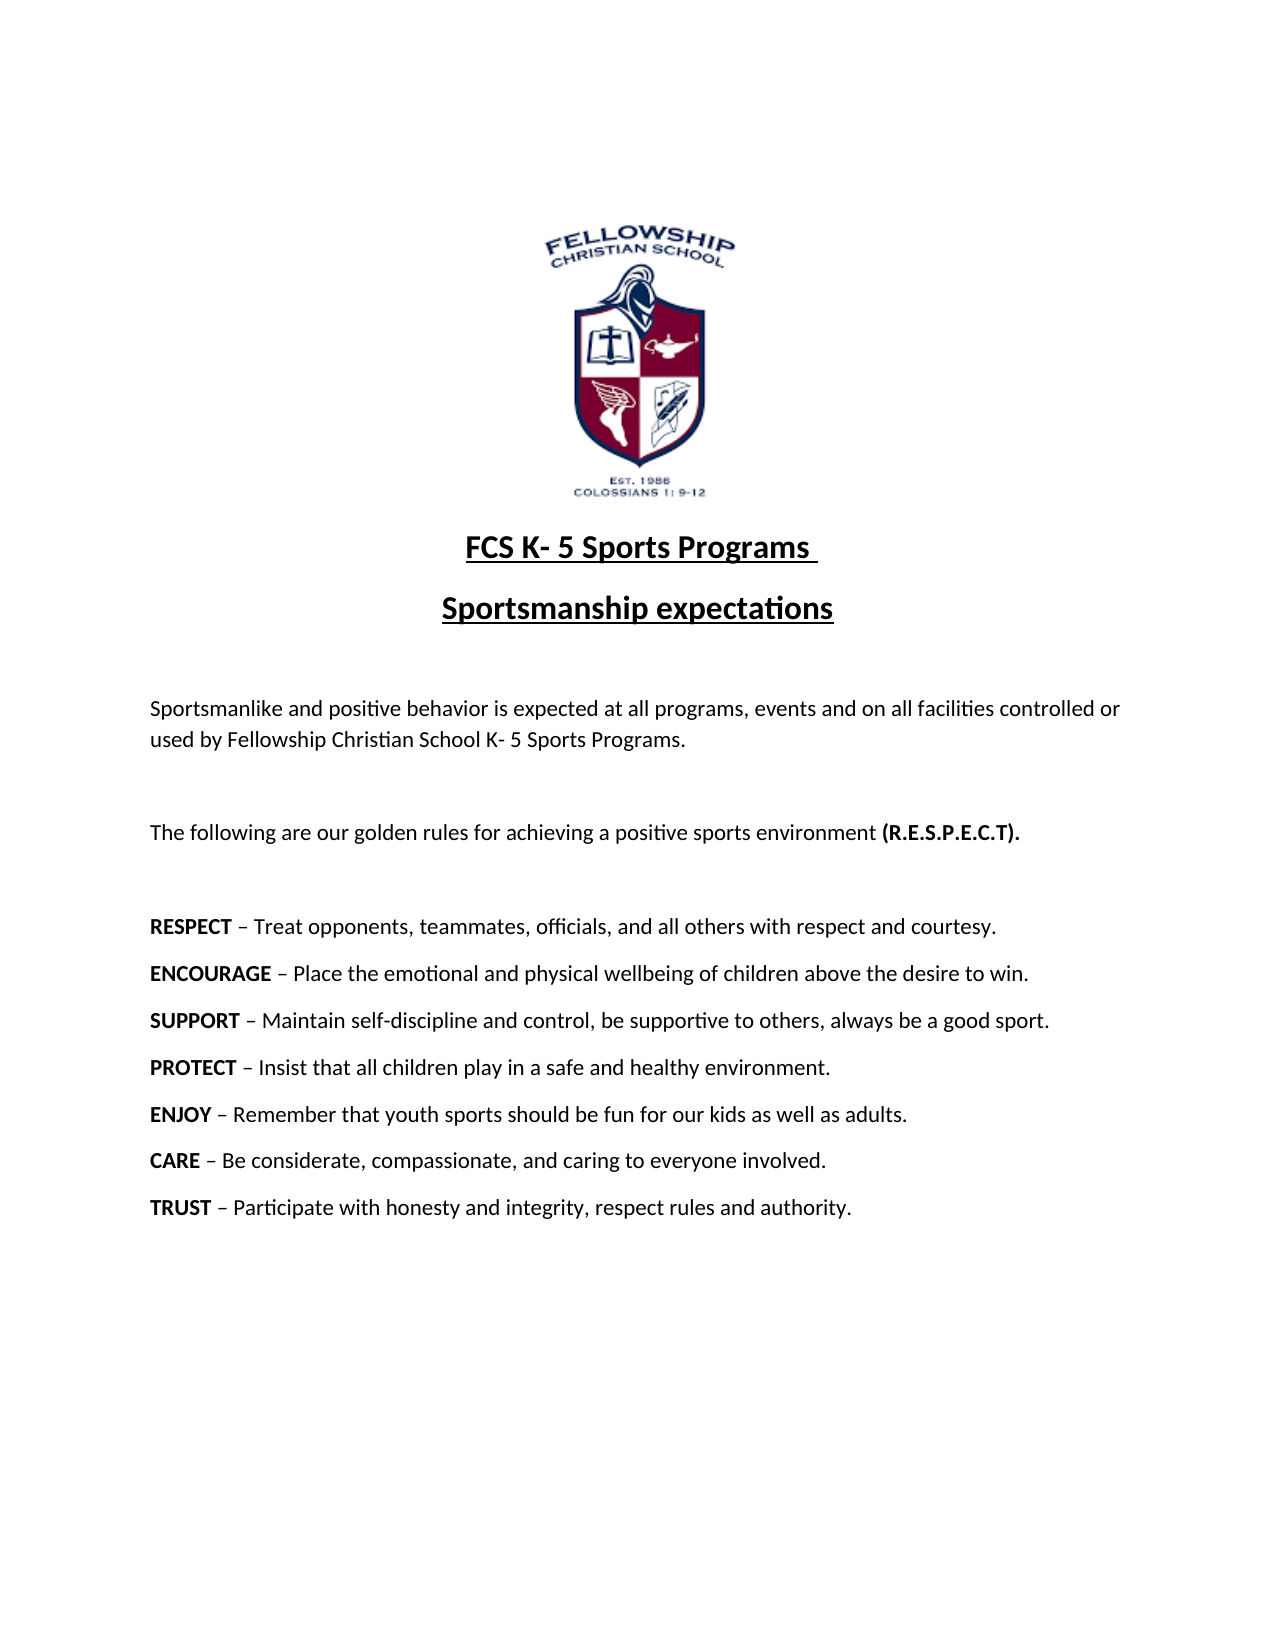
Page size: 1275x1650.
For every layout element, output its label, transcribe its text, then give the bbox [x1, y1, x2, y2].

text CARE – Be considerate, compassionate, and caring to everyone involved. [150, 1147, 1125, 1174]
text ENJOY – Remember that youth sports should be fun for our kids as well as adults. [150, 1100, 1125, 1128]
text FCS K- 5 Sports Programs [150, 526, 1125, 567]
picture [531, 210, 744, 508]
text Sportsmanship expectations [150, 587, 1125, 628]
text Sportsmanlike and positive behavior is expected at all programs, events and on all facilities controlled or used by Fellowship Christian School K- 5 Sports Programs. [150, 694, 1125, 753]
text SUPPORT – Maintain self-discipline and control, be supportive to others, always be a good sport. [150, 1006, 1125, 1034]
text TRUST – Participate with honesty and integrity, respect rules and authority. [150, 1193, 1125, 1221]
text PROTECT – Insist that all children play in a safe and healthy environment. [150, 1053, 1125, 1081]
text RESPECT – Treat opponents, teammates, officials, and all others with respect and courtesy. [150, 912, 1125, 940]
text ENCOURAGE – Place the emotional and physical wellbeing of children above the desire to win. [150, 959, 1125, 987]
text The following are our golden rules for achieving a positive sports environment (R.E.S.P.E.C.T). [150, 818, 1125, 846]
